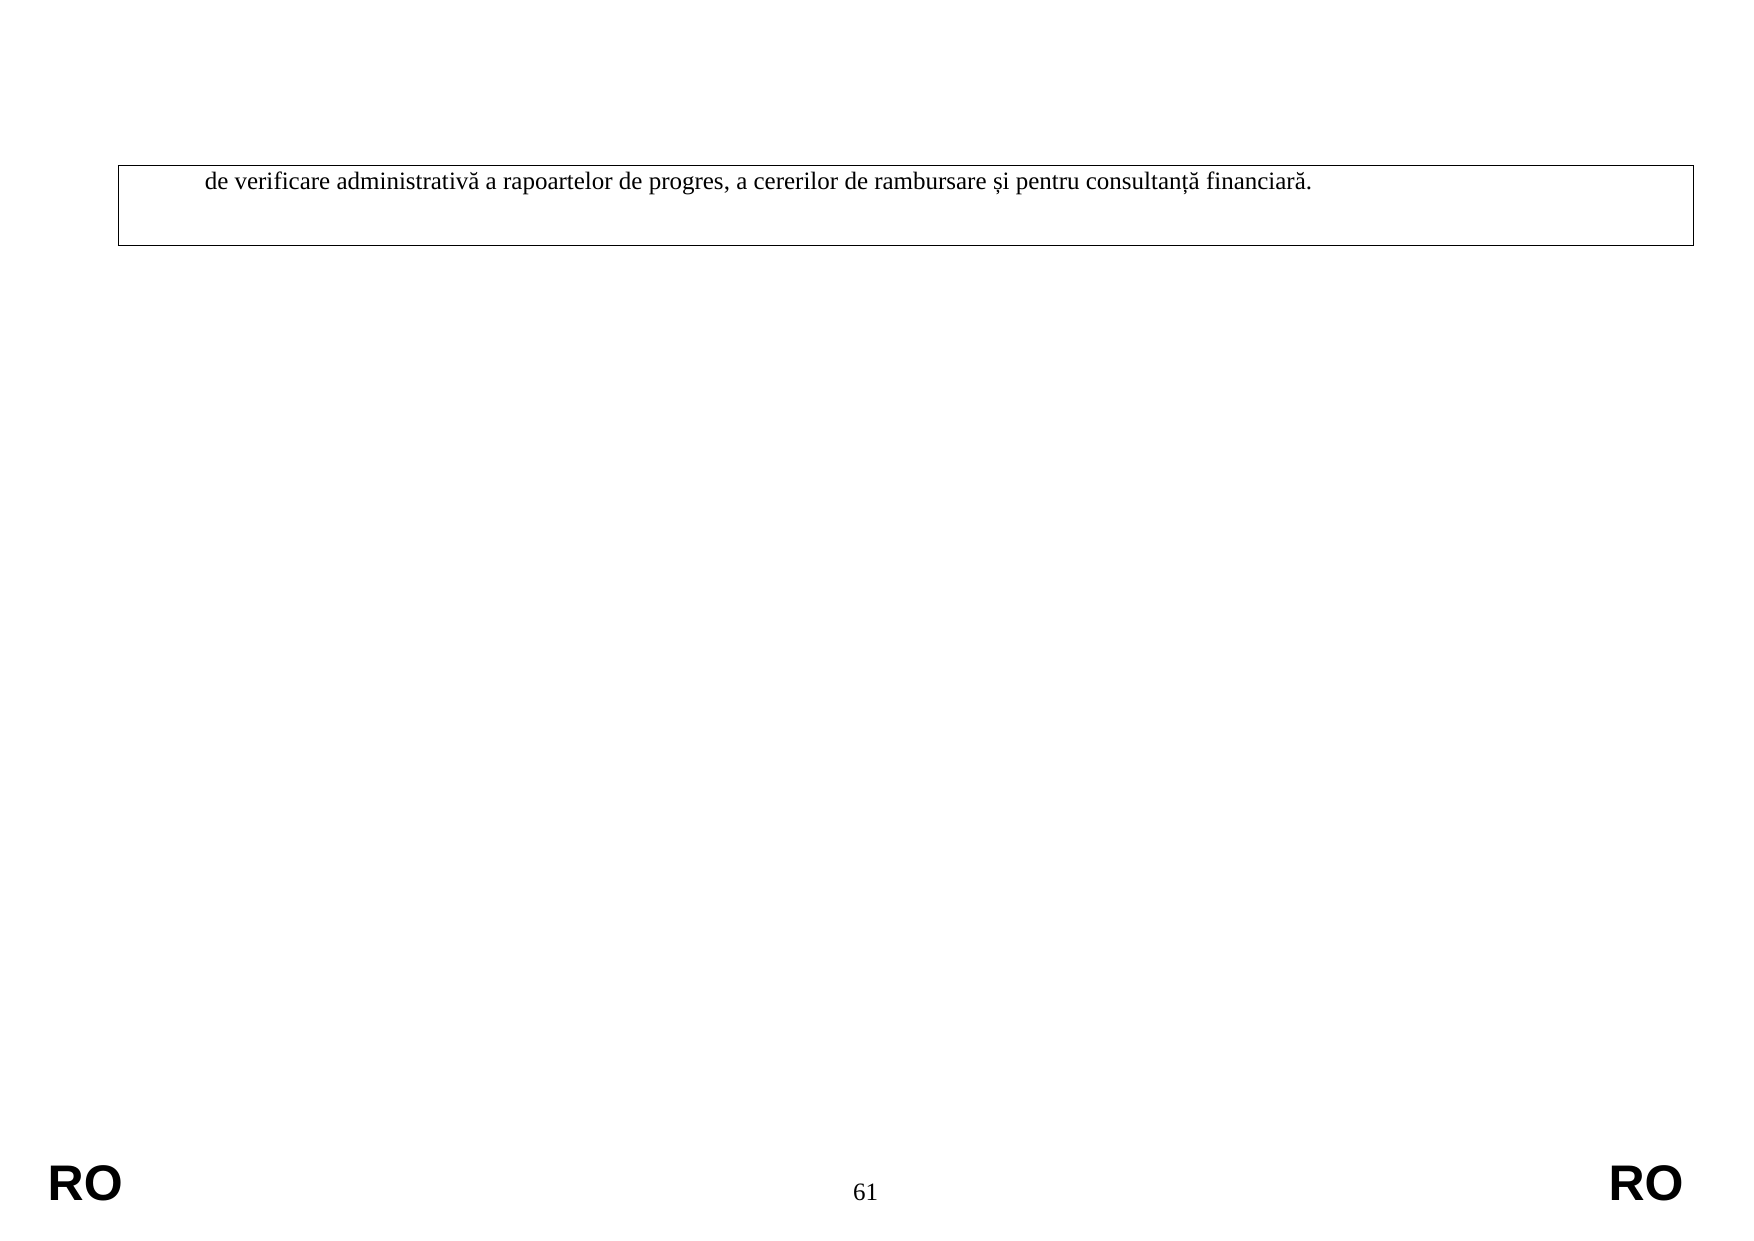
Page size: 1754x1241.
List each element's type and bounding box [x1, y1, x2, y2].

table_cell [119, 166, 1693, 245]
